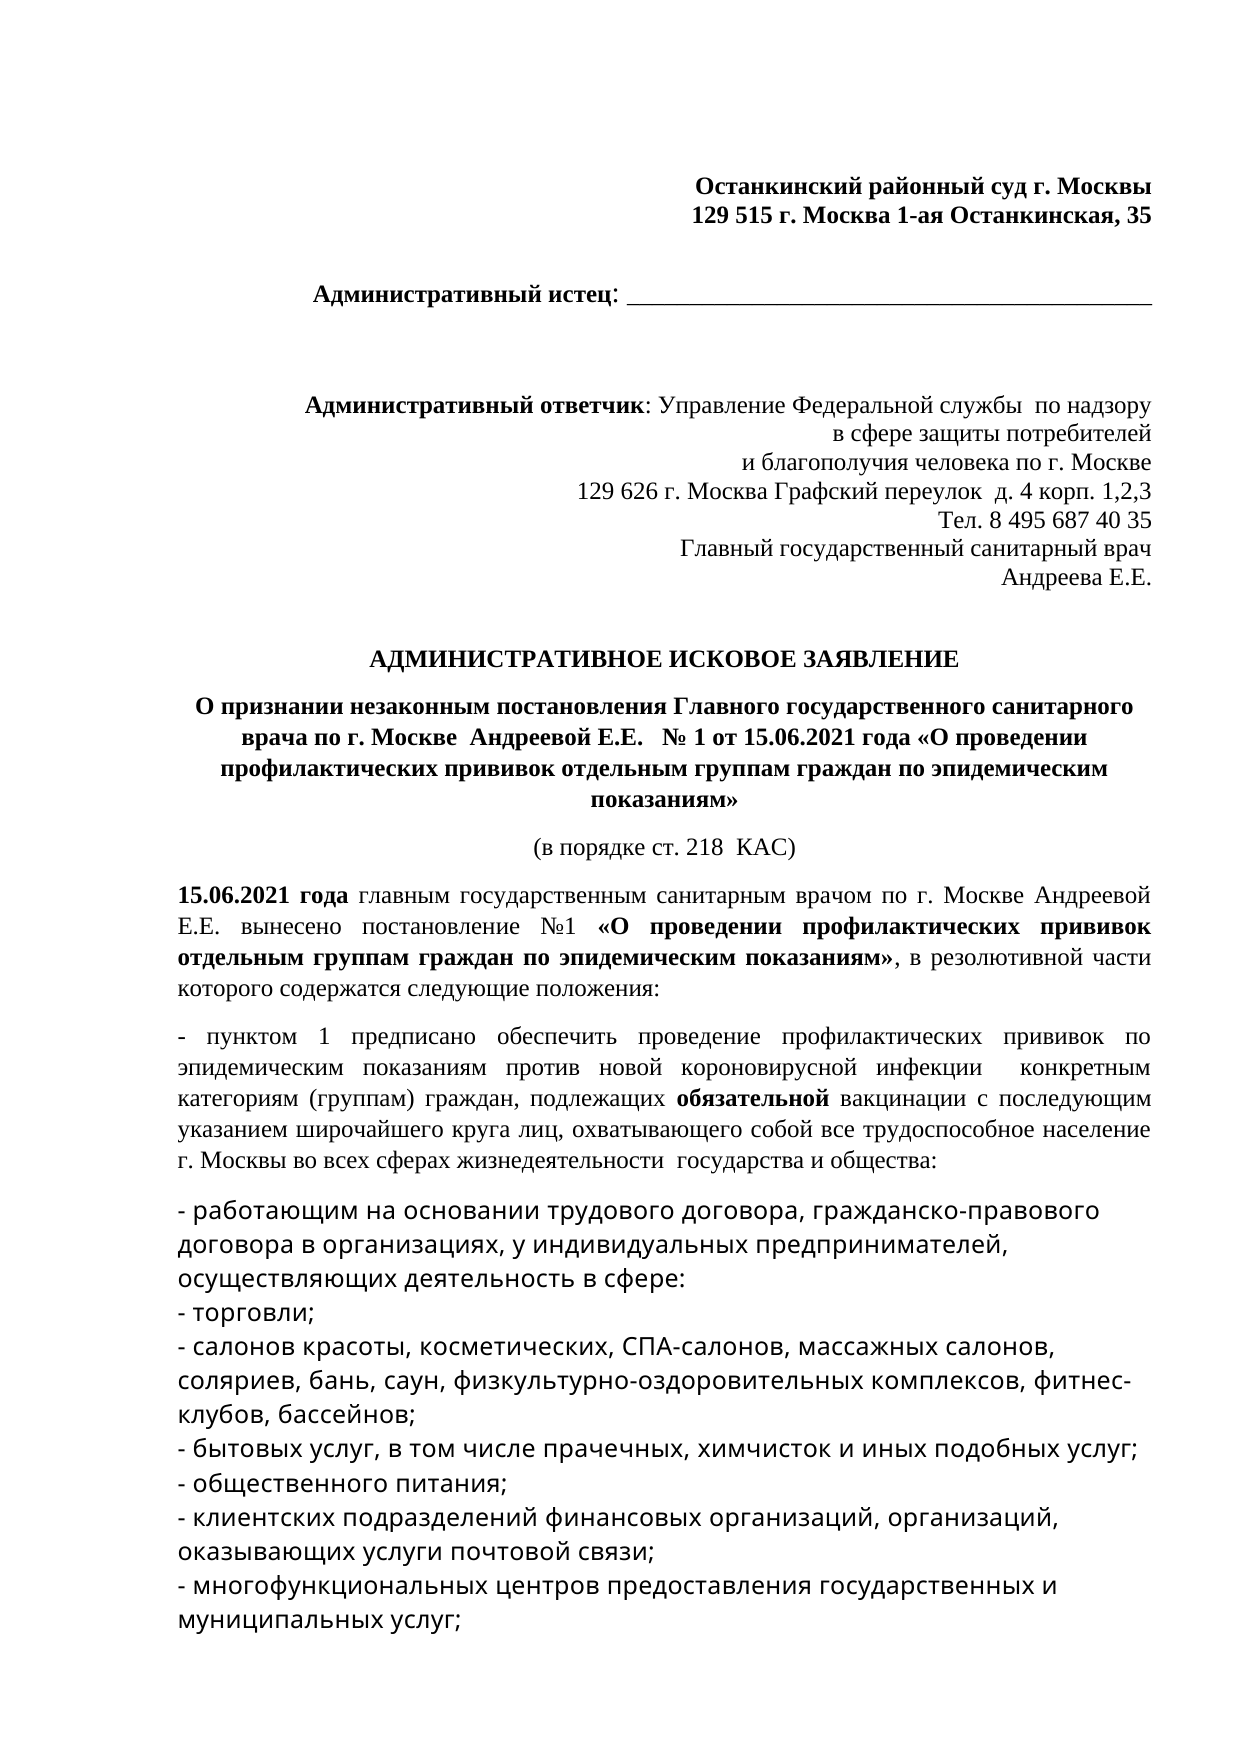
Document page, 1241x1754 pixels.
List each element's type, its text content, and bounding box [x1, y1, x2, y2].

text - общественного питания; [177, 1465, 1152, 1499]
text АДМИНИСТРАТИВНОЕ ИСКОВОЕ ЗАЯВЛЕНИЕ [177, 644, 1152, 672]
text - бытовых услуг, в том числе прачечных, химчисток и иных подобных услуг; [177, 1431, 1152, 1465]
text и благополучия человека по г. Москве [177, 447, 1152, 476]
text 129 515 г. Москва 1-ая Останкинская, 35 [177, 200, 1152, 228]
text Тел. 8 495 687 40 35 [177, 505, 1152, 533]
text - многофункциональных центров предоставления государственных и муниципальных услуг; [177, 1567, 1152, 1636]
text О признании незаконным постановления Главного государственного санитарного врача по г. Москве Андреевой Е.Е. № 1 от 15.06.2021 года «О проведении профилактических прививок отдельным группам граждан по эпидемическим показаниям» [177, 691, 1152, 813]
text - клиентских подразделений финансовых организаций, организаций, оказывающих услуги почтовой связи; [177, 1499, 1152, 1567]
text - торговли; [177, 1295, 1152, 1329]
text Административный истец: __________________________________________ [177, 275, 1152, 309]
text - работающим на основании трудового договора, гражданско-правового договора в организациях, у индивидуальных предпринимателей, осуществляющих деятельность в сфере: [177, 1193, 1152, 1295]
text (в порядке ст. 218 КАС) [177, 832, 1152, 861]
text - салонов красоты, косметических, СПА-салонов, массажных салонов, соляриев, бань, саун, физкультурно-оздоровительных комплексов, фитнес-клубов, бассейнов; [177, 1329, 1152, 1431]
text Останкинский районный суд г. Москвы [177, 171, 1152, 200]
text Андреева Е.Е. [177, 562, 1152, 591]
text 15.06.2021 года главным государственным санитарным врачом по г. Москве Андреевой Е.Е. вынесено постановление №1 «О проведении профилактических прививок отдельным группам граждан по эпидемическим показаниям», в резолютивной части которого содержатся следующие положения: [177, 880, 1152, 1002]
text Главный государственный санитарный врач [177, 533, 1152, 562]
text 129 626 г. Москва Графский переулок д. 4 корп. 1,2,3 [177, 476, 1152, 505]
text в сфере защиты потребителей [177, 418, 1152, 447]
text - пунктом 1 предписано обеспечить проведение профилактических прививок по эпидемическим показаниям против новой короновирусной инфекции конкретным категориям (группам) граждан, подлежащих обязательной вакцинации с последующим указанием широчайшего круга лиц, охватывающего собой все трудоспособное население г. Москвы во всех сферах жизнедеятельности государства и общества: [177, 1021, 1152, 1174]
text Административный ответчик: Управление Федеральной службы по надзору [177, 390, 1152, 418]
